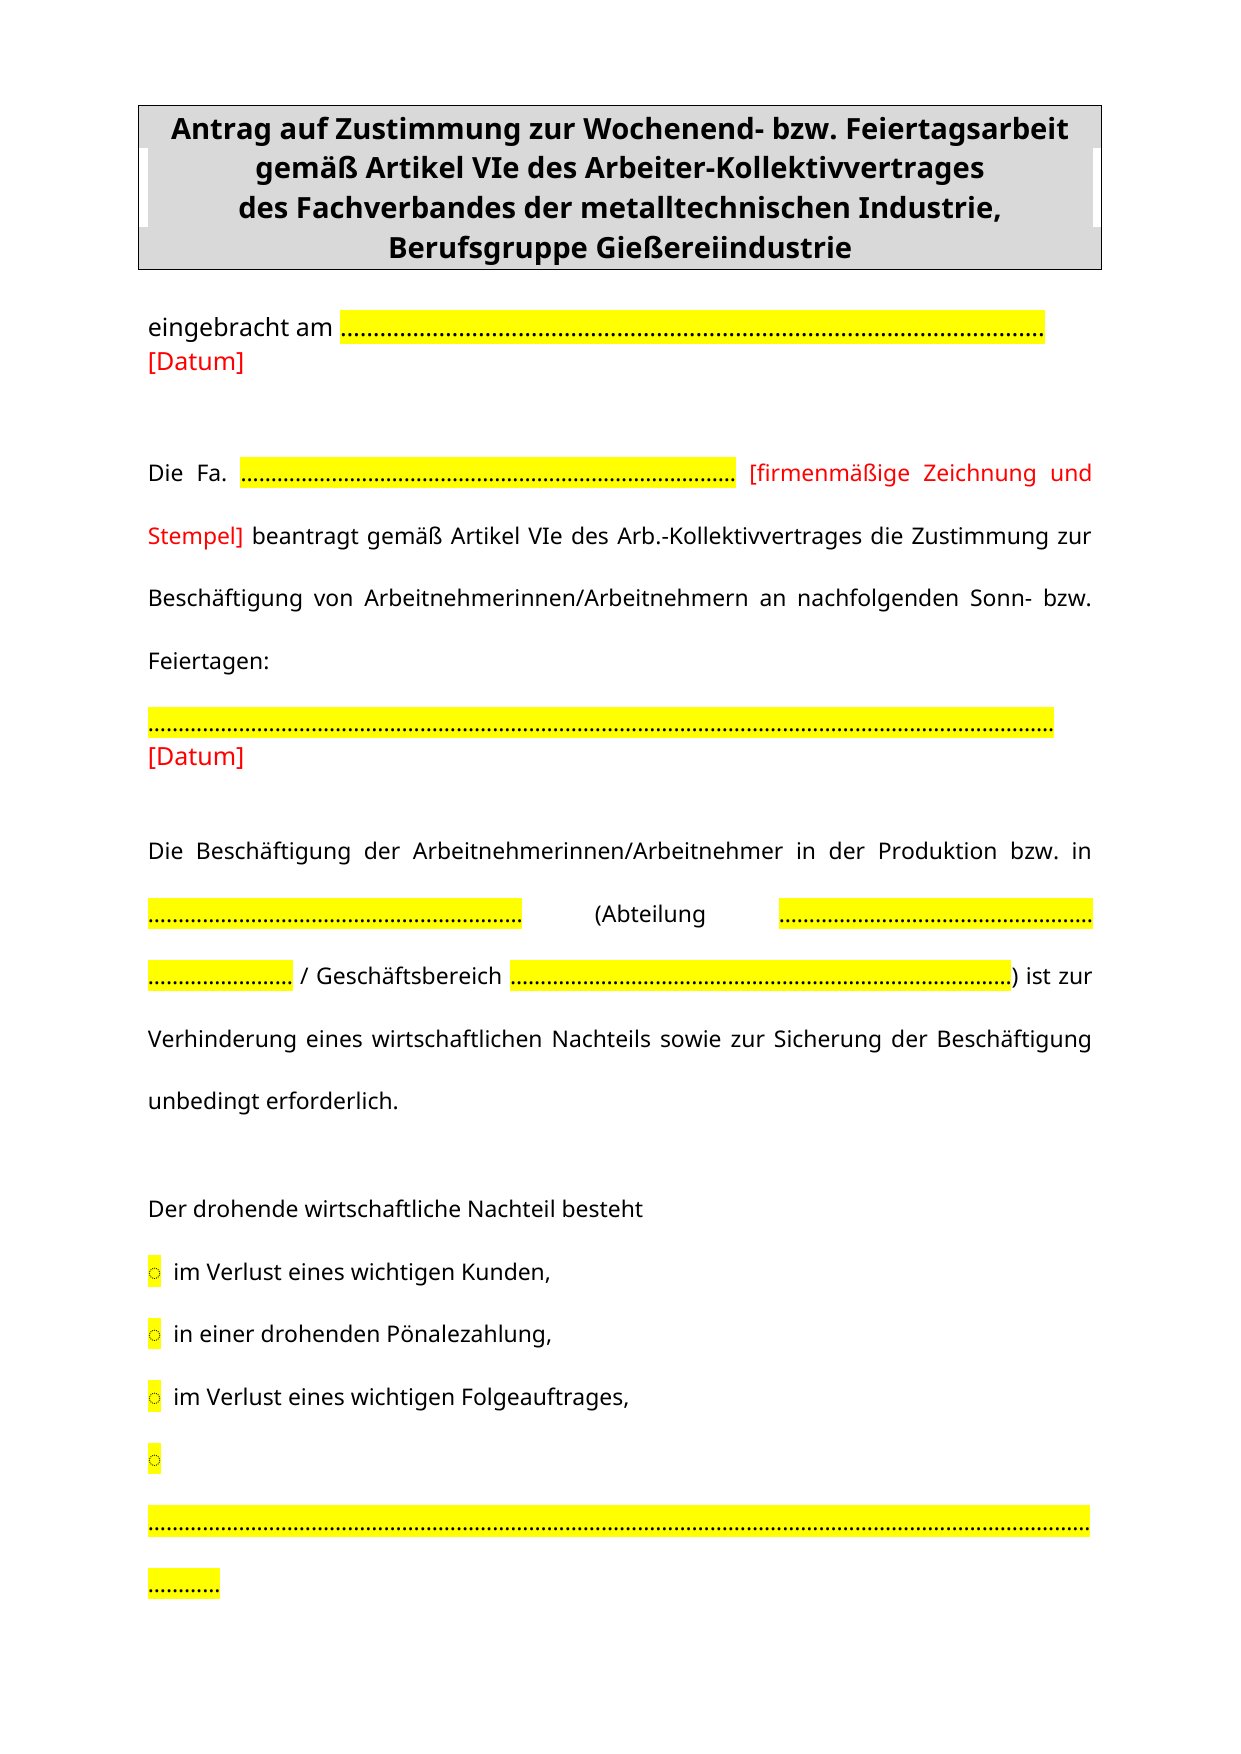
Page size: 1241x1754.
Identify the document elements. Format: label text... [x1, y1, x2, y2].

text Berufsgruppe Gießereiindustrie [139, 224, 1101, 269]
text 󠅖 in einer drohenden Pönalezahlung, [161, 1318, 1093, 1349]
text 󠅖 …………………………………………………………………………………………………………………………………………………… [148, 1443, 1093, 1599]
text Antrag auf Zustimmung zur Wochenend- bzw. Feiertagsarbeit [139, 106, 1101, 148]
text des Fachverbandes der metalltechnischen Industrie, [148, 187, 1093, 224]
text 󠅖 im Verlust eines wichtigen Kunden, [161, 1255, 1093, 1287]
text Der drohende wirtschaftliche Nachteil besteht [148, 1193, 1093, 1224]
text eingebracht am …………………………………………………………………………….………………. [Datum] [148, 310, 1093, 378]
text gemäß Artikel VIe des Arbeiter-Kollektivvertrages [148, 148, 1093, 187]
text …………………………………………………………………………………………………………………………………… [Datum] [148, 707, 1093, 772]
text 󠅖 im Verlust eines wichtigen Folgeauftrages, [161, 1380, 1093, 1412]
text Die Fa. …………………………………….………………………………… [firmenmäßige Zeichnung und Stempel] beantragt gemäß Artikel VIe des Arb.-Kollektivvertrages die Zustimmung zur Beschäftigung von Arbeitnehmerinnen/Arbeitnehmern an nachfolgenden Sonn- bzw. Feiertagen: [148, 457, 1093, 676]
text Die Beschäftigung der Arbeitnehmerinnen/Arbeitnehmer in der Produktion bzw. in ………………………………………..…………… (Abteilung …………………………………………….…………………… / Geschäftsbereich …………………………………………………………..……………) ist zur Verhinderung eines wirtschaftlichen Nachteils sowie zur Sicherung der Beschäftigung unbedingt erforderlich. [148, 835, 1093, 1116]
